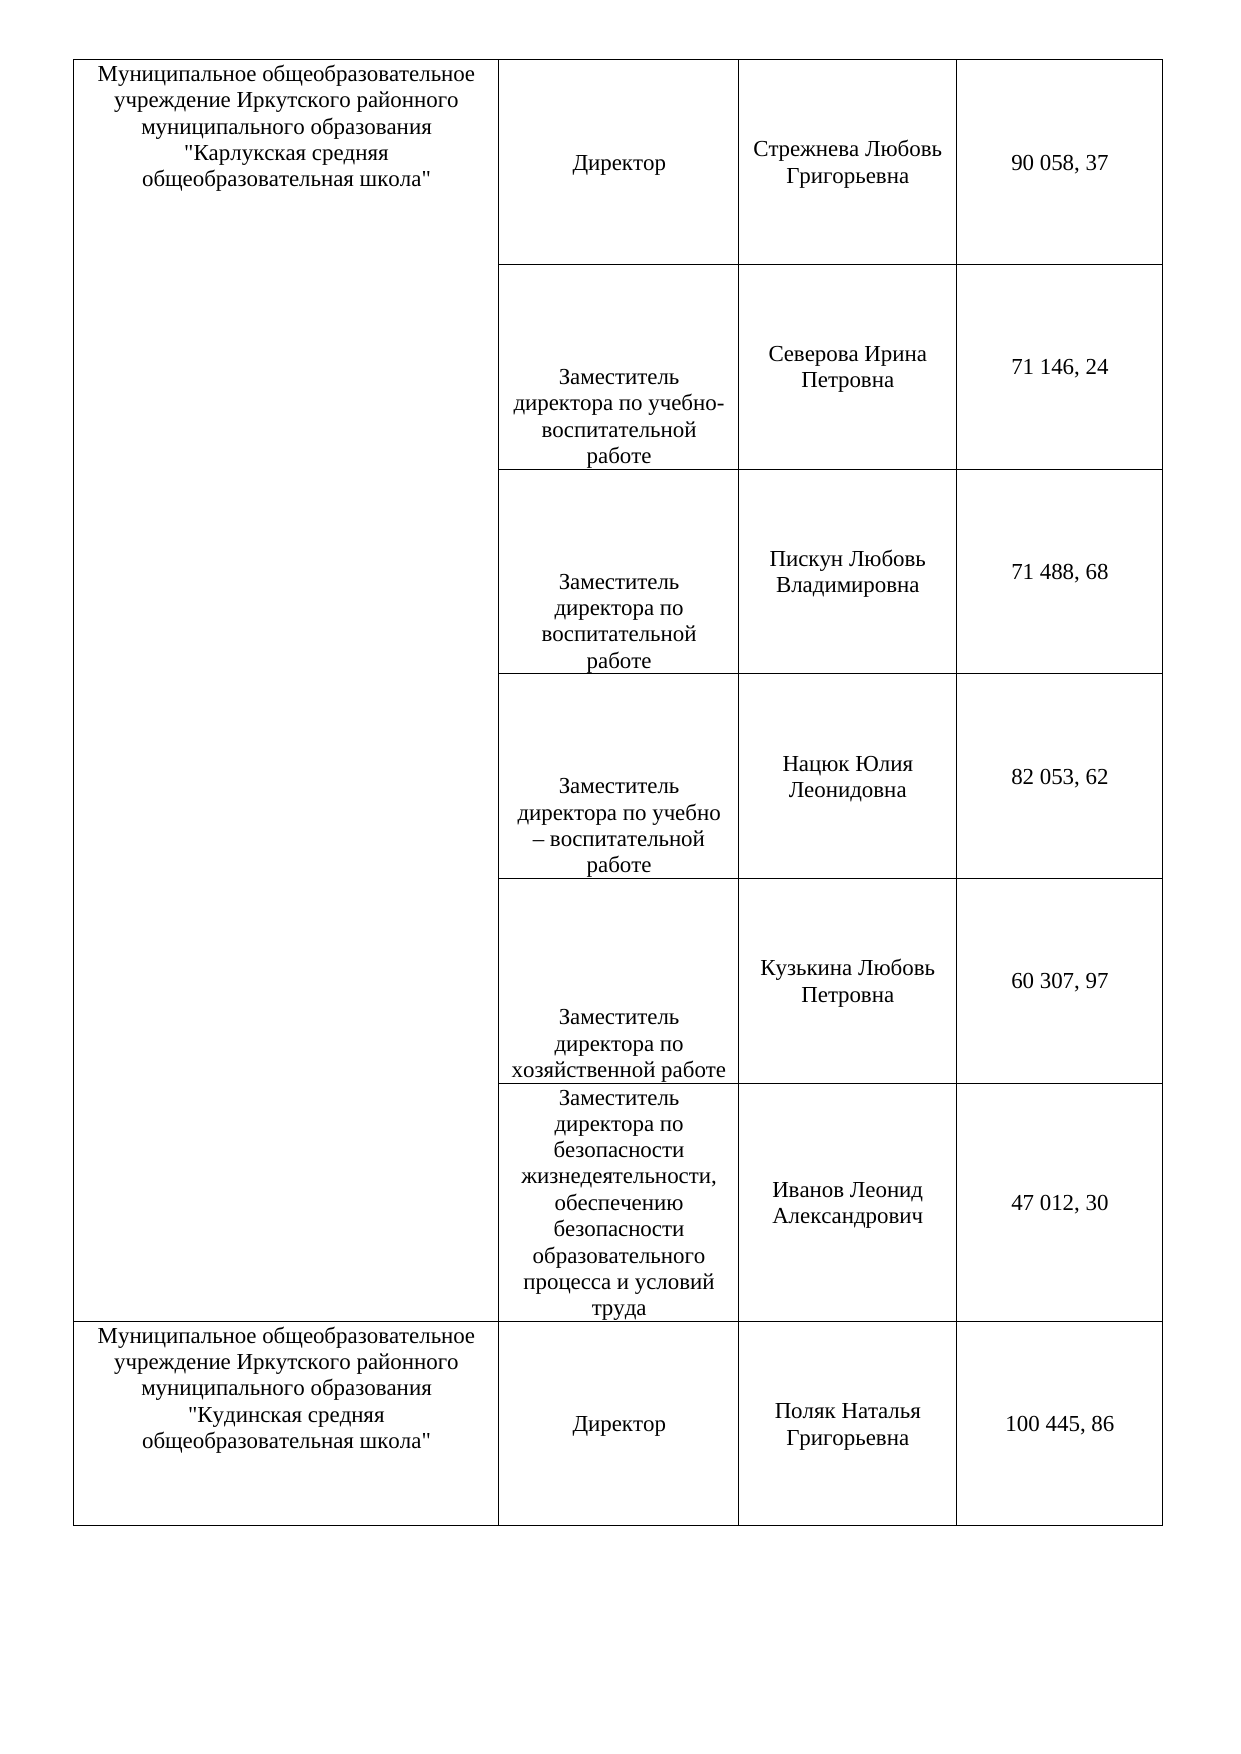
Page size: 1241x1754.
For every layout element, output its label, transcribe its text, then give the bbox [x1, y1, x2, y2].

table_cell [74, 1322, 498, 1525]
table_cell Заместитель директора по учебно-воспитательной работе [499, 265, 738, 468]
table_cell Пискун Любовь Владимировна [739, 470, 956, 673]
table_cell Директор [499, 60, 738, 264]
table_cell Поляк Наталья Григорьевна [739, 1322, 956, 1525]
table_cell 60 307, 97 [957, 879, 1162, 1082]
table_cell Заместитель директора по безопасности жизнедеятельности, обеспечению безопасности образовательного процесса и условий труда [499, 1084, 738, 1321]
table_cell Иванов Леонид Александрович [739, 1084, 956, 1321]
table_cell Муниципальное общеобразовательное учреждение Иркутского районного муниципального образования "Карлукская средняя общеобразовательная школа" [74, 60, 498, 1321]
table_cell Стрежнева Любовь Григорьевна [739, 60, 956, 264]
table_cell Кузькина Любовь Петровна [739, 879, 956, 1082]
table_cell 47 012, 30 [957, 1084, 1162, 1321]
table_cell 100 445, 86 [957, 1322, 1162, 1525]
table_cell 90 058, 37 [957, 60, 1162, 264]
table_cell 82 053, 62 [957, 674, 1162, 878]
table_cell Заместитель директора по учебно – воспитательной работе [499, 674, 738, 878]
table_cell Нацюк Юлия Леонидовна [739, 674, 956, 878]
table_cell Директор [499, 1322, 738, 1525]
table_cell Заместитель директора по хозяйственной работе [499, 879, 738, 1082]
table_cell 71 488, 68 [957, 470, 1162, 673]
table_cell Заместитель директора по воспитательной работе [499, 470, 738, 673]
table_cell Северова Ирина Петровна [739, 265, 956, 468]
table_cell 71 146, 24 [957, 265, 1162, 468]
